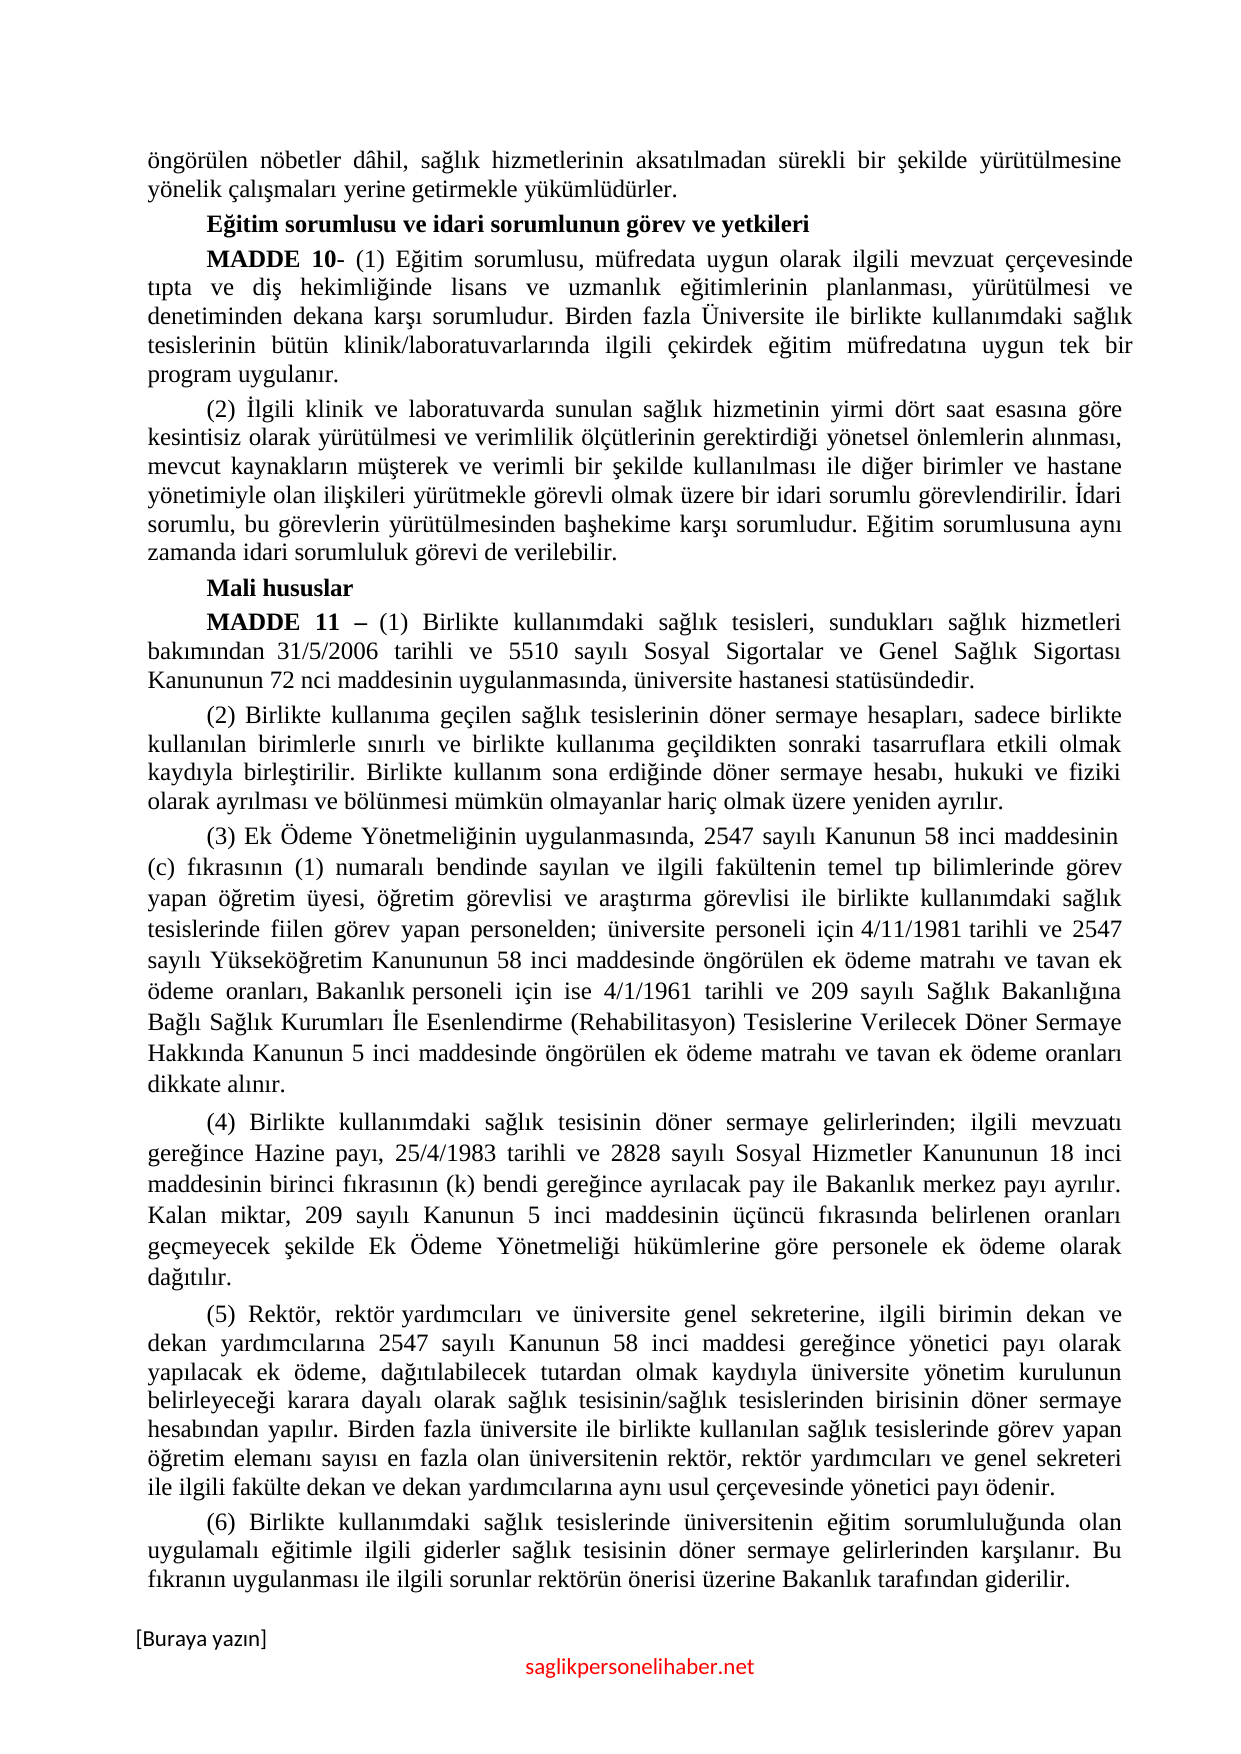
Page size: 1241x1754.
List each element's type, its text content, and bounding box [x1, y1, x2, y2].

list Birlikte kullanıma geçilen sağlık tesislerinin döner sermaye hesapları, sadece birlikte kullanılan birimlerle sınırlı ve birlikte kullanıma geçildikten sonraki tasarruflara etkili olmak kaydıyla birleştirilir. Birlikte kullanım sona erdiğinde döner sermaye hesabı, hukuki ve fiziki olarak ayrılması ve bölünmesi mümkün olmayanlar hariç olmak üzere yeniden ayrılır. [147, 700, 1122, 815]
subtitle Eğitim sorumlusu ve idari sorumlunun görev ve yetkileri [206, 209, 1144, 238]
text (2) İlgili klinik ve laboratuvarda sunulan sağlık hizmetinin yirmi dört saat esasına göre kesintisiz olarak yürütülmesi ve verimlilik ölçütlerinin gerektirdiği yönetsel önlemlerin alınması, mevcut kaynakların müşterek ve verimli bir şekilde kullanılması ile diğer birimler ve hastane yönetimiyle olan ilişkileri yürütmekle görevli olmak üzere bir idari sorumlu görevlendirilir. İdari sorumlu, bu görevlerin yürütülmesinden başhekime karşı sorumludur. Eğitim sorumlusuna aynı zamanda idari sorumluluk görevi de verilebilir. [147, 394, 1122, 566]
text MADDE 11 – (1) Birlikte kullanımdaki sağlık tesisleri, sundukları sağlık hizmetleri bakımından 31/5/2006 tarihli ve 5510 sayılı Sosyal Sigortalar ve Genel Sağlık Sigortası Kanununun 72 nci maddesinin uygulanmasında, üniversite hastanesi statüsündedir. [147, 607, 1122, 694]
list Birlikte kullanımdaki sağlık tesislerinde üniversitenin eğitim sorumluluğunda olan uygulamalı eğitimle ilgili giderler sağlık tesisinin döner sermaye gelirlerinden karşılanır. Bu fıkranın uygulanması ile ilgili sorunlar rektörün önerisi üzerine Bakanlık tarafından giderilir. [147, 1507, 1122, 1593]
text MADDE 10- (1) Eğitim sorumlusu, müfredata uygun olarak ilgili mevzuat çerçevesinde tıpta ve diş hekimliğinde lisans ve uzmanlık eğitimlerinin planlanması, yürütülmesi ve denetiminden dekana karşı sorumludur. Birden fazla Üniversite ile birlikte kullanımdaki sağlık tesislerinin bütün klinik/laboratuvarlarında ilgili çekirdek eğitim müfredatına uygun tek bir program uygulanır. [147, 244, 1133, 387]
list Rektör, rektör yardımcıları ve üniversite genel sekreterine, ilgili birimin dekan ve dekan yardımcılarına 2547 sayılı Kanunun 58 inci maddesi gereğince yönetici payı olarak yapılacak ek ödeme, dağıtılabilecek tutardan olmak kaydıyla üniversite yönetim kurulunun belirleyeceği karara dayalı olarak sağlık tesisinin/sağlık tesislerinden birisinin döner sermaye hesabından yapılır. Birden fazla üniversite ile birlikte kullanılan sağlık tesislerinde görev yapan öğretim elemanı sayısı en fazla olan üniversitenin rektör, rektör yardımcıları ve genel sekreteri ile ilgili fakülte dekan ve dekan yardımcılarına aynı usul çerçevesinde yönetici payı ödenir. [147, 1299, 1122, 1501]
list Birlikte kullanımdaki sağlık tesisinin döner sermaye gelirlerinden; ilgili mevzuatı gereğince Hazine payı, 25/4/1983 tarihli ve 2828 sayılı Sosyal Hizmetler Kanununun 18 inci maddesinin birinci fıkrasının (k) bendi gereğince ayrılacak pay ile Bakanlık merkez payı ayrılır. Kalan miktar, 209 sayılı Kanunun 5 inci maddesinin üçüncü fıkrasında belirlenen oranları geçmeyecek şekilde Ek Ödeme Yönetmeliği hükümlerine göre personele ek ödeme olarak dağıtılır. [147, 1107, 1122, 1291]
text öngörülen nöbetler dâhil, sağlık hizmetlerinin aksatılmadan sürekli bir şekilde yürütülmesine yönelik çalışmaları yerine getirmekle yükümlüdürler. [147, 145, 1122, 202]
subtitle Mali hususlar [206, 573, 1144, 602]
text (c) fıkrasının (1) numaralı bendinde sayılan ve ilgili fakültenin temel tıp bilimlerinde görev yapan öğretim üyesi, öğretim görevlisi ve araştırma görevlisi ile birlikte kullanımdaki sağlık tesislerinde fiilen görev yapan personelden; üniversite personeli için 4/11/1981 tarihli ve 2547 sayılı Yükseköğretim Kanununun 58 inci maddesinde öngörülen ek ödeme matrahı ve tavan ek ödeme oranları, Bakanlık personeli için ise 4/1/1961 tarihli ve 209 sayılı Sağlık Bakanlığına Bağlı Sağlık Kurumları İle Esenlendirme (Rehabilitasyon) Tesislerine Verilecek Döner Sermaye Hakkında Kanunun 5 inci maddesinde öngörülen ek ödeme matrahı ve tavan ek ödeme oranları dikkate alınır. [147, 852, 1122, 1098]
list Ek Ödeme Yönetmeliğinin uygulanmasında, 2547 sayılı Kanunun 58 inci maddesinin [206, 821, 1144, 850]
